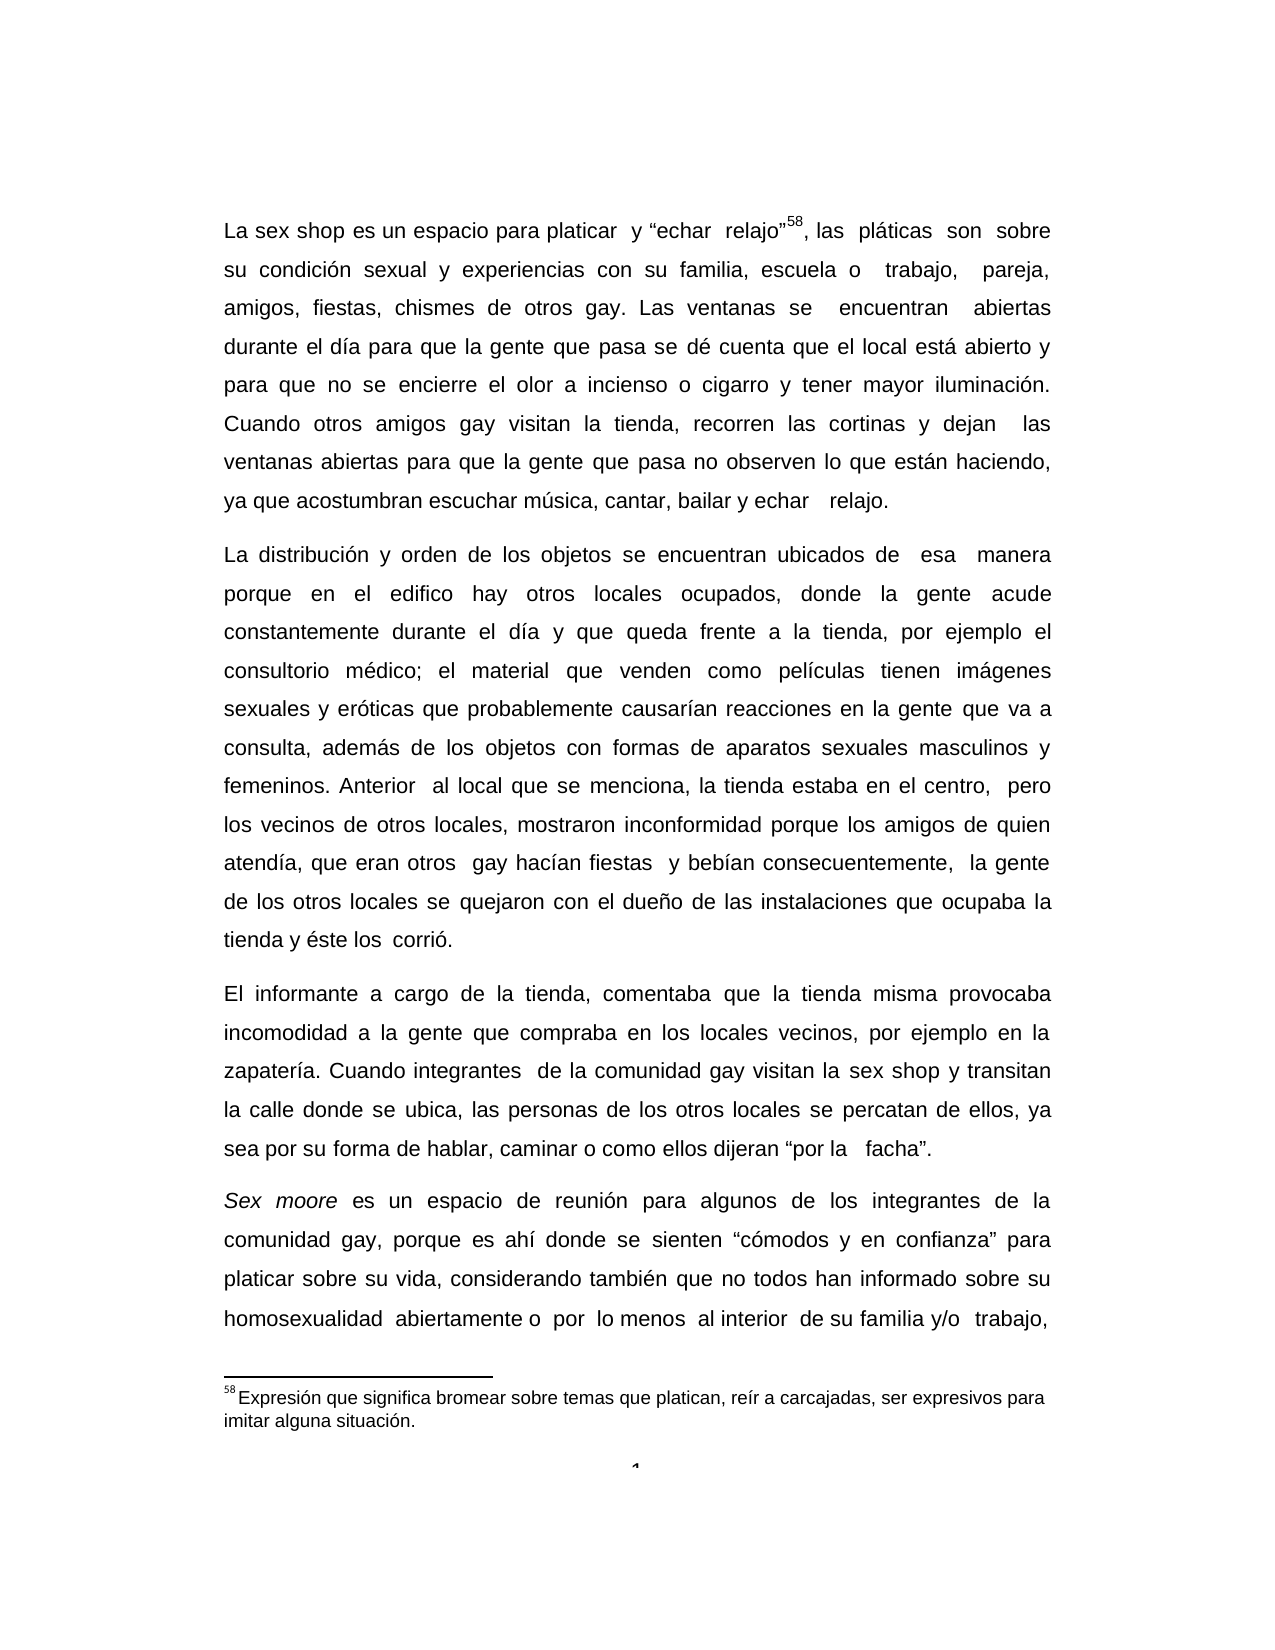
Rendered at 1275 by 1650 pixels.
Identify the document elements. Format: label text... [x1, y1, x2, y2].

text 58 Expresión que significa bromear sobre temas que platican, reír a carcajadas, ser expresivos para imitar alguna situación. [224, 1375, 1051, 1431]
text La distribución y orden de los objetos se encuentran ubicados de esa manera porque en el edifico hay otros locales ocupados, donde la gente acude constantemente durante el día y que queda frente a la tienda, por ejemplo el consultorio médico; el material que venden como películas tienen imágenes sexuales y eróticas que probablemente causarían reacciones en la gente que va a consulta, además de los objetos con formas de aparatos sexuales masculinos y femeninos. Anterior al local que se menciona, la tienda estaba en el centro, pero los vecinos de otros locales, mostraron inconformidad porque los amigos de quien atendía, que eran otros gay hacían fiestas y bebían consecuentemente, la gente de los otros locales se quejaron con el dueño de las instalaciones que ocupaba la tienda y éste los corrió. [224, 542, 1052, 952]
text El informante a cargo de la tienda, comentaba que la tienda misma provocaba incomodidad a la gente que compraba en los locales vecinos, por ejemplo en la zapatería. Cuando integrantes de la comunidad gay visitan la sex shop y transitan la calle donde se ubica, las personas de los otros locales se percatan de ellos, ya sea por su forma de hablar, caminar o como ellos dijeran “por la facha”. [224, 981, 1051, 1161]
text La sex shop es un espacio para platicar y “echar relajo”58, las pláticas son sobre su condición sexual y experiencias con su familia, escuela o trabajo, pareja, amigos, fiestas, chismes de otros gay. Las ventanas se encuentran abiertas durante el día para que la gente que pasa se dé cuenta que el local está abierto y para que no se encierre el olor a incienso o cigarro y tener mayor iluminación. Cuando otros amigos gay visitan la tienda, recorren las cortinas y dejan las ventanas abiertas para que la gente que pasa no observen lo que están haciendo, ya que acostumbran escuchar música, cantar, bailar y echar relajo. [223, 213, 1051, 513]
text Sex moore es un espacio de reunión para algunos de los integrantes de la comunidad gay, porque es ahí donde se sienten “cómodos y en confianza” para platicar sobre su vida, considerando también que no todos han informado sobre su homosexualidad abiertamente o por lo menos al interior de su familia y/o trabajo, [224, 1188, 1051, 1331]
